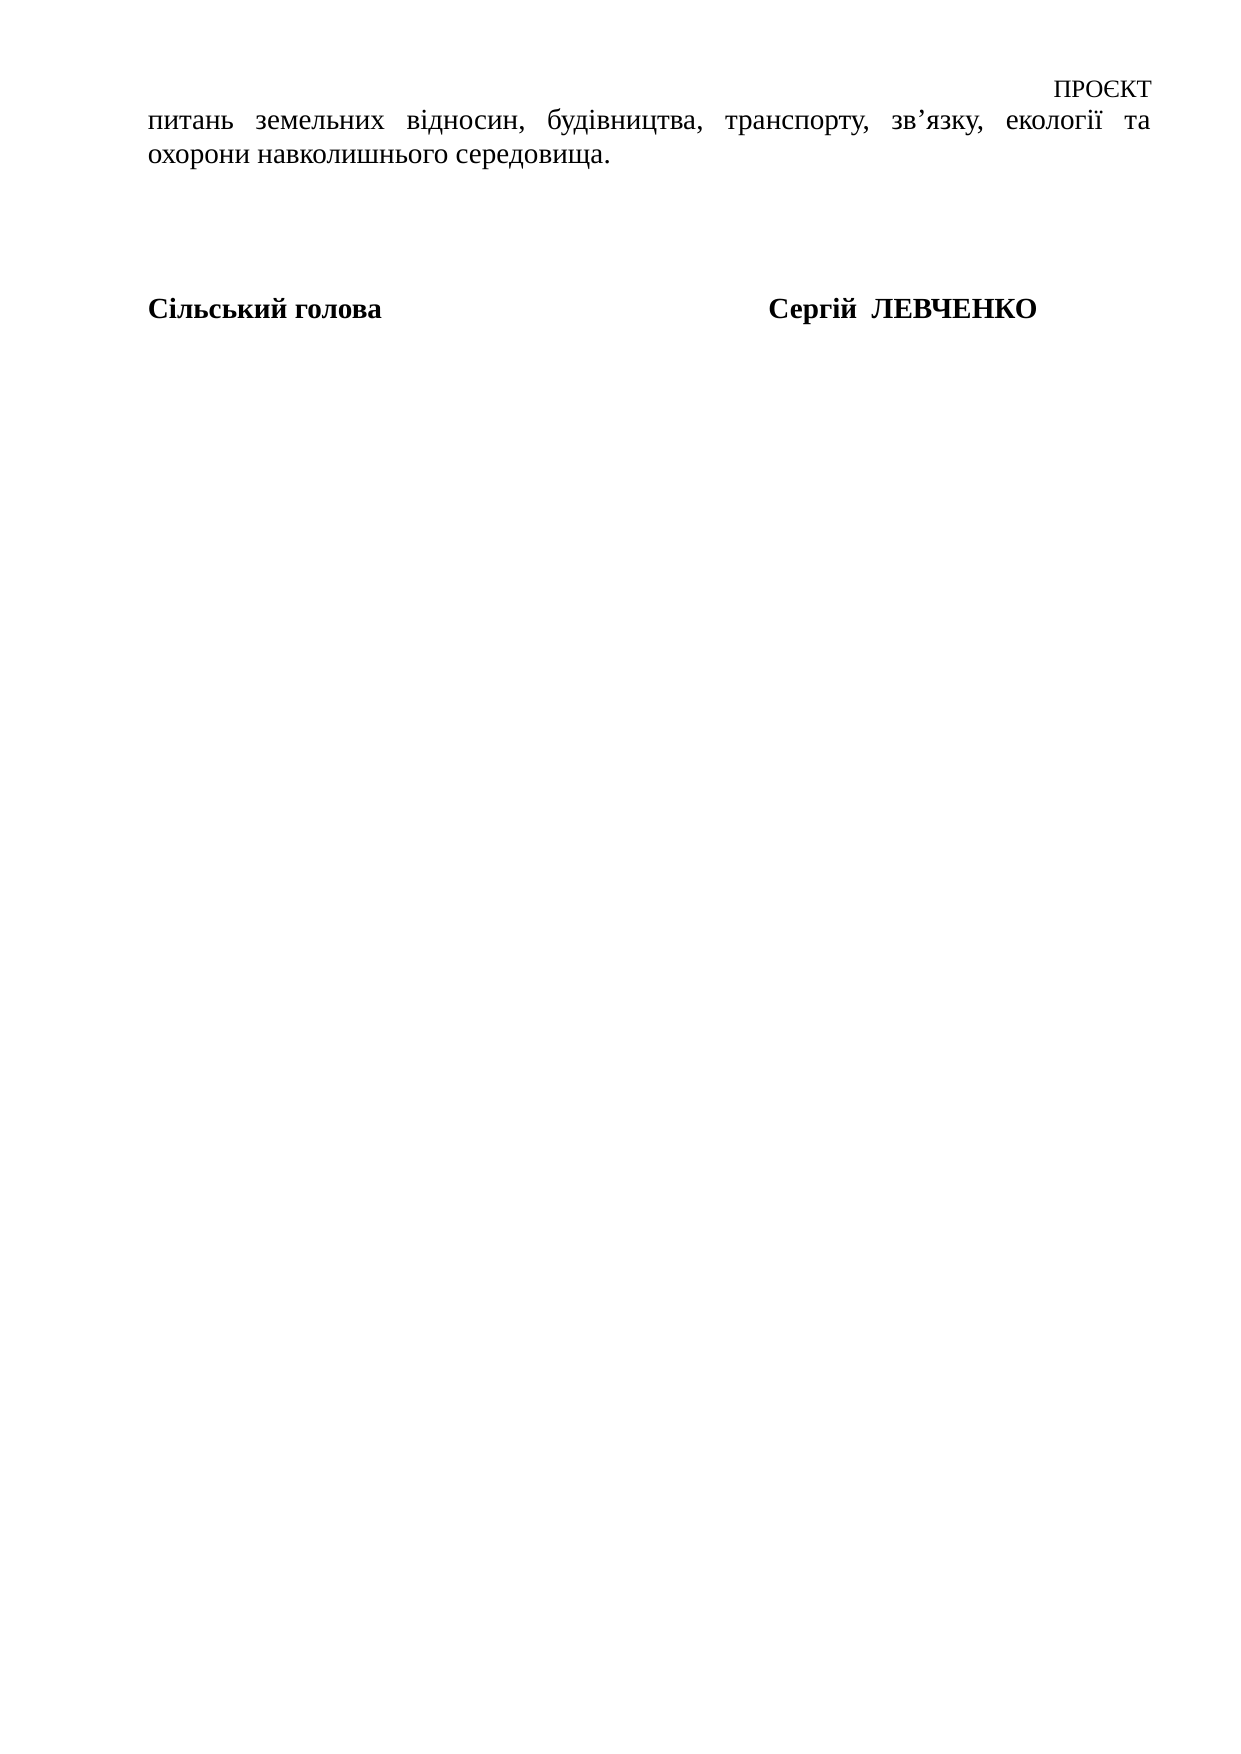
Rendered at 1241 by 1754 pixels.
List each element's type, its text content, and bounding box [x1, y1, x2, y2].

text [148, 102, 1152, 169]
text Сільський голова Сергій ЛЕВЧЕНКО [148, 291, 1152, 324]
